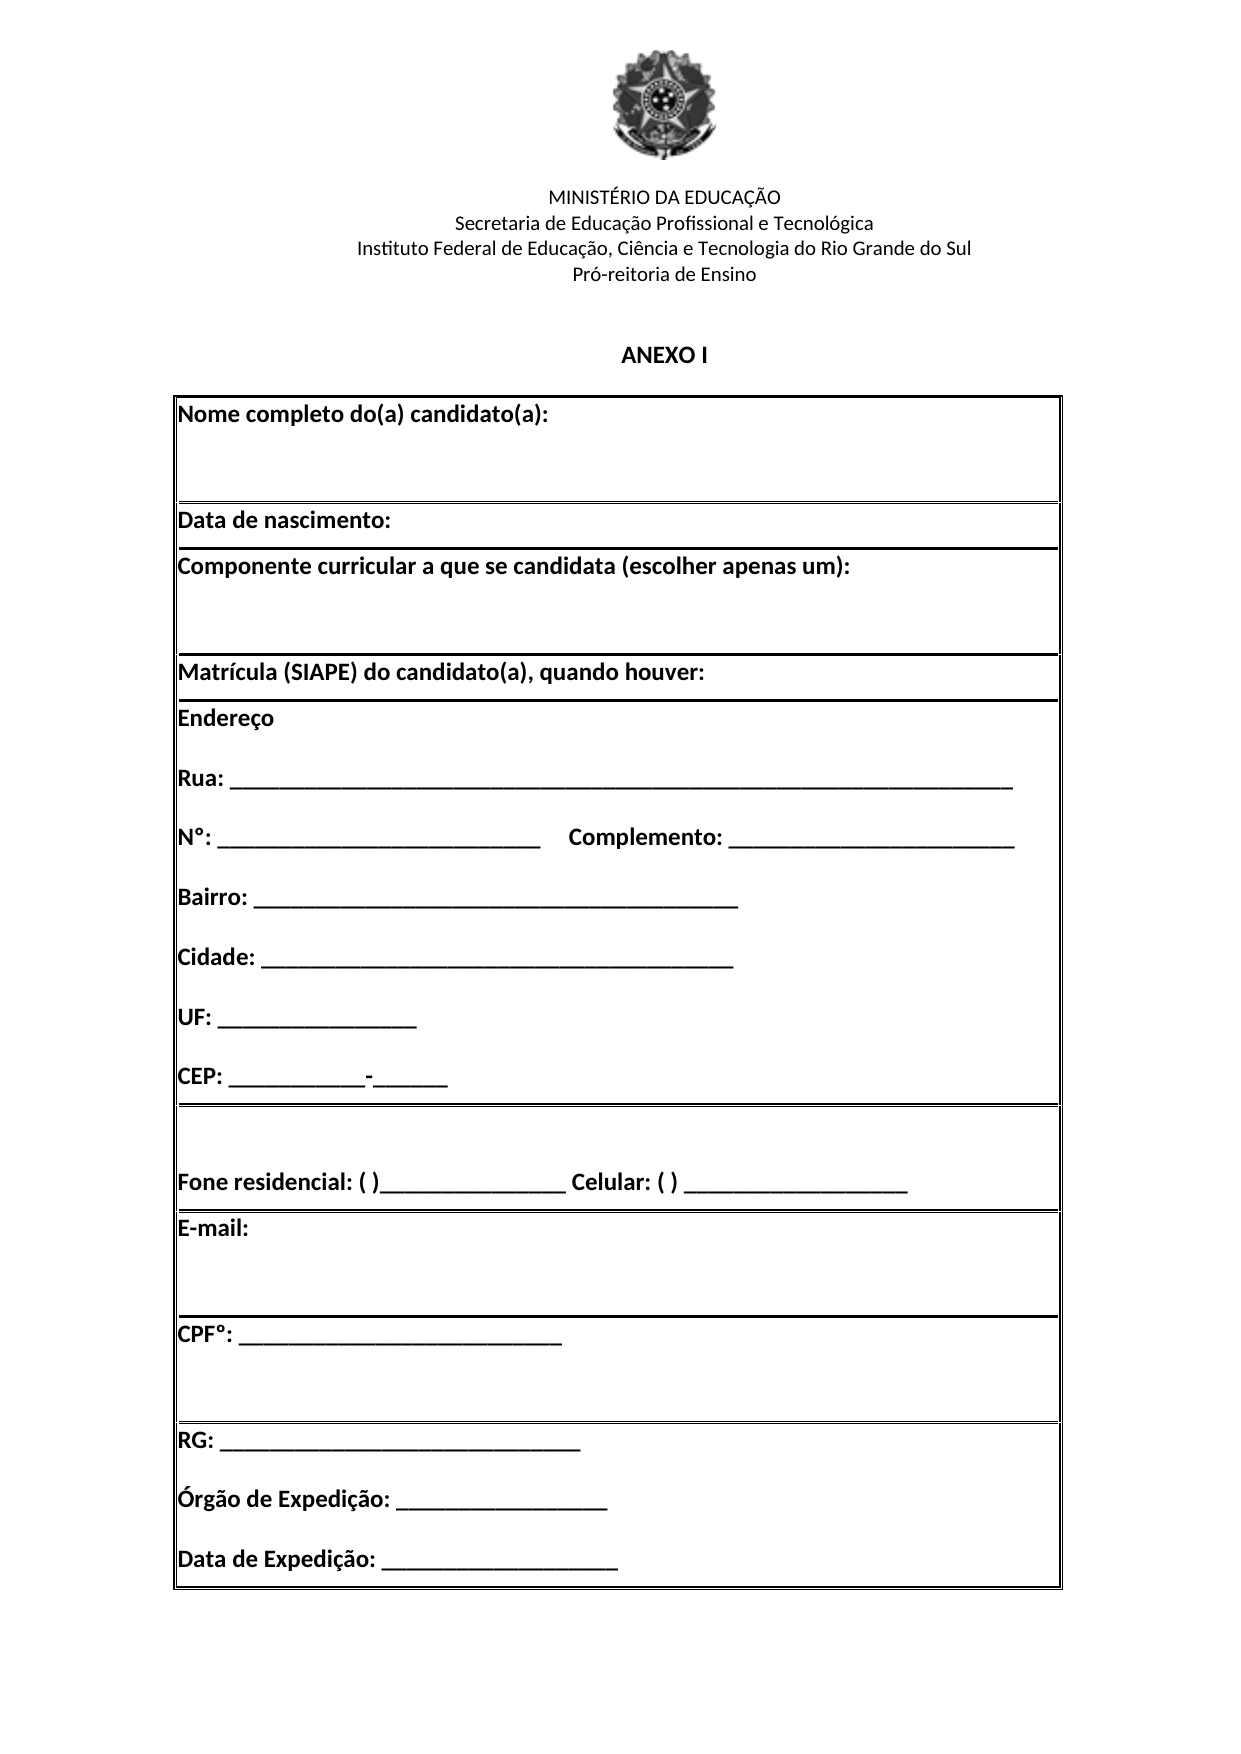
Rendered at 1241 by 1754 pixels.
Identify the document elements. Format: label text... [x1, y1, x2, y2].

table_cell CPFº: __________________________ [177, 1315, 1059, 1421]
table_cell RG: _____________________________ Órgão de Expedição: _________________ Data de Expedição: ___________________ [175, 1421, 1061, 1586]
table_cell Data de nascimento: [175, 501, 1061, 547]
table_cell Fone residencial: ( )_______________ Celular: ( ) __________________ [177, 1103, 1060, 1209]
table_cell Endereço Rua: _______________________________________________________________ Nº: __________________________ Complemento: _______________________ Bairro: _______________________________________ Cidade: ______________________________________ UF: ________________ CEP: ___________-______ [177, 699, 1059, 1103]
table_header Nome completo do(a) candidato(a): [177, 398, 1059, 501]
table_cell Matrícula (SIAPE) do candidato(a), quando houver: [175, 653, 1061, 699]
text ANEXO I [177, 340, 1152, 370]
picture [612, 50, 717, 160]
table_cell E-mail: [177, 1209, 1060, 1315]
table_cell Componente curricular a que se candidata (escolher apenas um): [177, 547, 1059, 653]
